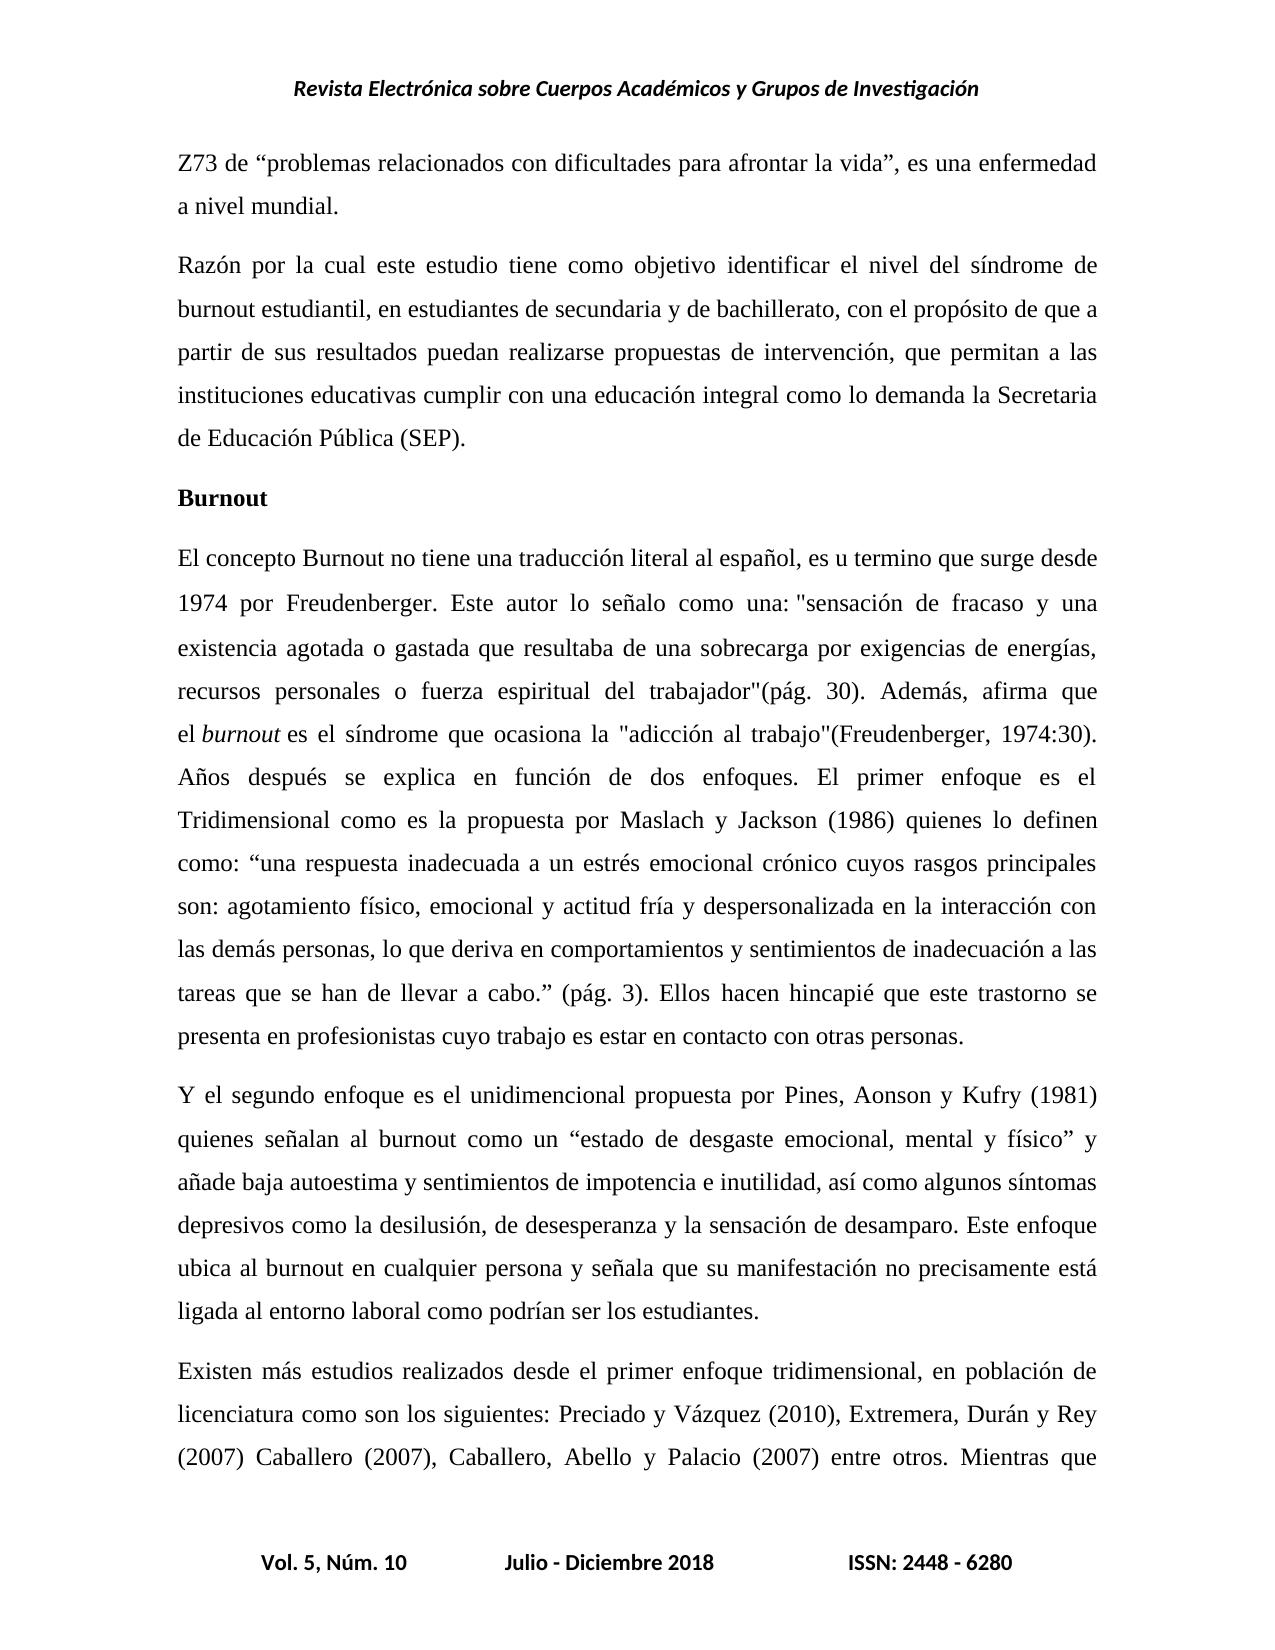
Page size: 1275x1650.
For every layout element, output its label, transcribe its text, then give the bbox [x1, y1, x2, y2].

text El concepto Burnout no tiene una traducción literal al español, es u termino que surge desde 1974 por Freudenberger. Este autor lo señalo como una: "sensación de fracaso y una existencia agotada o gastada que resultaba de una sobrecarga por exigencias de energías, recursos personales o fuerza espiritual del trabajador"(pág. 30). Además, afirma que el burnout es el síndrome que ocasiona la "adicción al trabajo"(Freudenberger, 1974:30). Años después se explica en función de dos enfoques. El primer enfoque es el Tridimensional como es la propuesta por Maslach y Jackson (1986) quienes lo definen como: “una respuesta inadecuada a un estrés emocional crónico cuyos rasgos principales son: agotamiento físico, emocional y actitud fría y despersonalizada en la interacción con las demás personas, lo que deriva en comportamientos y sentimientos de inadecuación a las tareas que se han de llevar a cabo.” (pág. 3). Ellos hacen hincapié que este trastorno se presenta en profesionistas cuyo trabajo es estar en contacto con otras personas. [177, 543, 1098, 633]
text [177, 148, 1098, 219]
text Y el segundo enfoque es el unidimencional propuesta por Pines, Aonson y Kufry (1981) quienes señalan al burnout como un “estado de desgaste emocional, mental y físico” y añade baja autoestima y sentimientos de impotencia e inutilidad, así como algunos síntomas depresivos como la desilusión, de desesperanza y la sensación de desamparo. Este enfoque ubica al burnout en cualquier persona y señala que su manifestación no precisamente está ligada al entorno laboral como podrían ser los estudiantes. [177, 1081, 1098, 1325]
text El concepto Burnout no tiene una traducción literal al español, es u termino que surge desde 1974 por Freudenberger. Este autor lo señalo como una: "sensación de fracaso y una existencia agotada o gastada que resultaba de una sobrecarga por exigencias de energías, recursos personales o fuerza espiritual del trabajador"(pág. 30). Además, afirma que el burnout es el síndrome que ocasiona la "adicción al trabajo"(Freudenberger, 1974:30). Años después se explica en función de dos enfoques. El primer enfoque es el Tridimensional como es la propuesta por Maslach y Jackson (1986) quienes lo definen como: “una respuesta inadecuada a un estrés emocional crónico cuyos rasgos principales son: agotamiento físico, emocional y actitud fría y despersonalizada en la interacción con las demás personas, lo que deriva en comportamientos y sentimientos de inadecuación a las tareas que se han de llevar a cabo.” (pág. 3). Ellos hacen hincapié que este trastorno se presenta en profesionistas cuyo trabajo es estar en contacto con otras personas. [177, 748, 1098, 1049]
text Razón por la cual este estudio tiene como objetivo identificar el nivel del síndrome de burnout estudiantil, en estudiantes de secundaria y de bachillerato, con el propósito de que a partir de sus resultados puedan realizarse propuestas de intervención, que permitan a las instituciones educativas cumplir con una educación integral como lo demanda la Secretaria de Educación Pública (SEP). [177, 251, 1098, 452]
text Burnout [177, 483, 1098, 512]
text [177, 1356, 1098, 1471]
